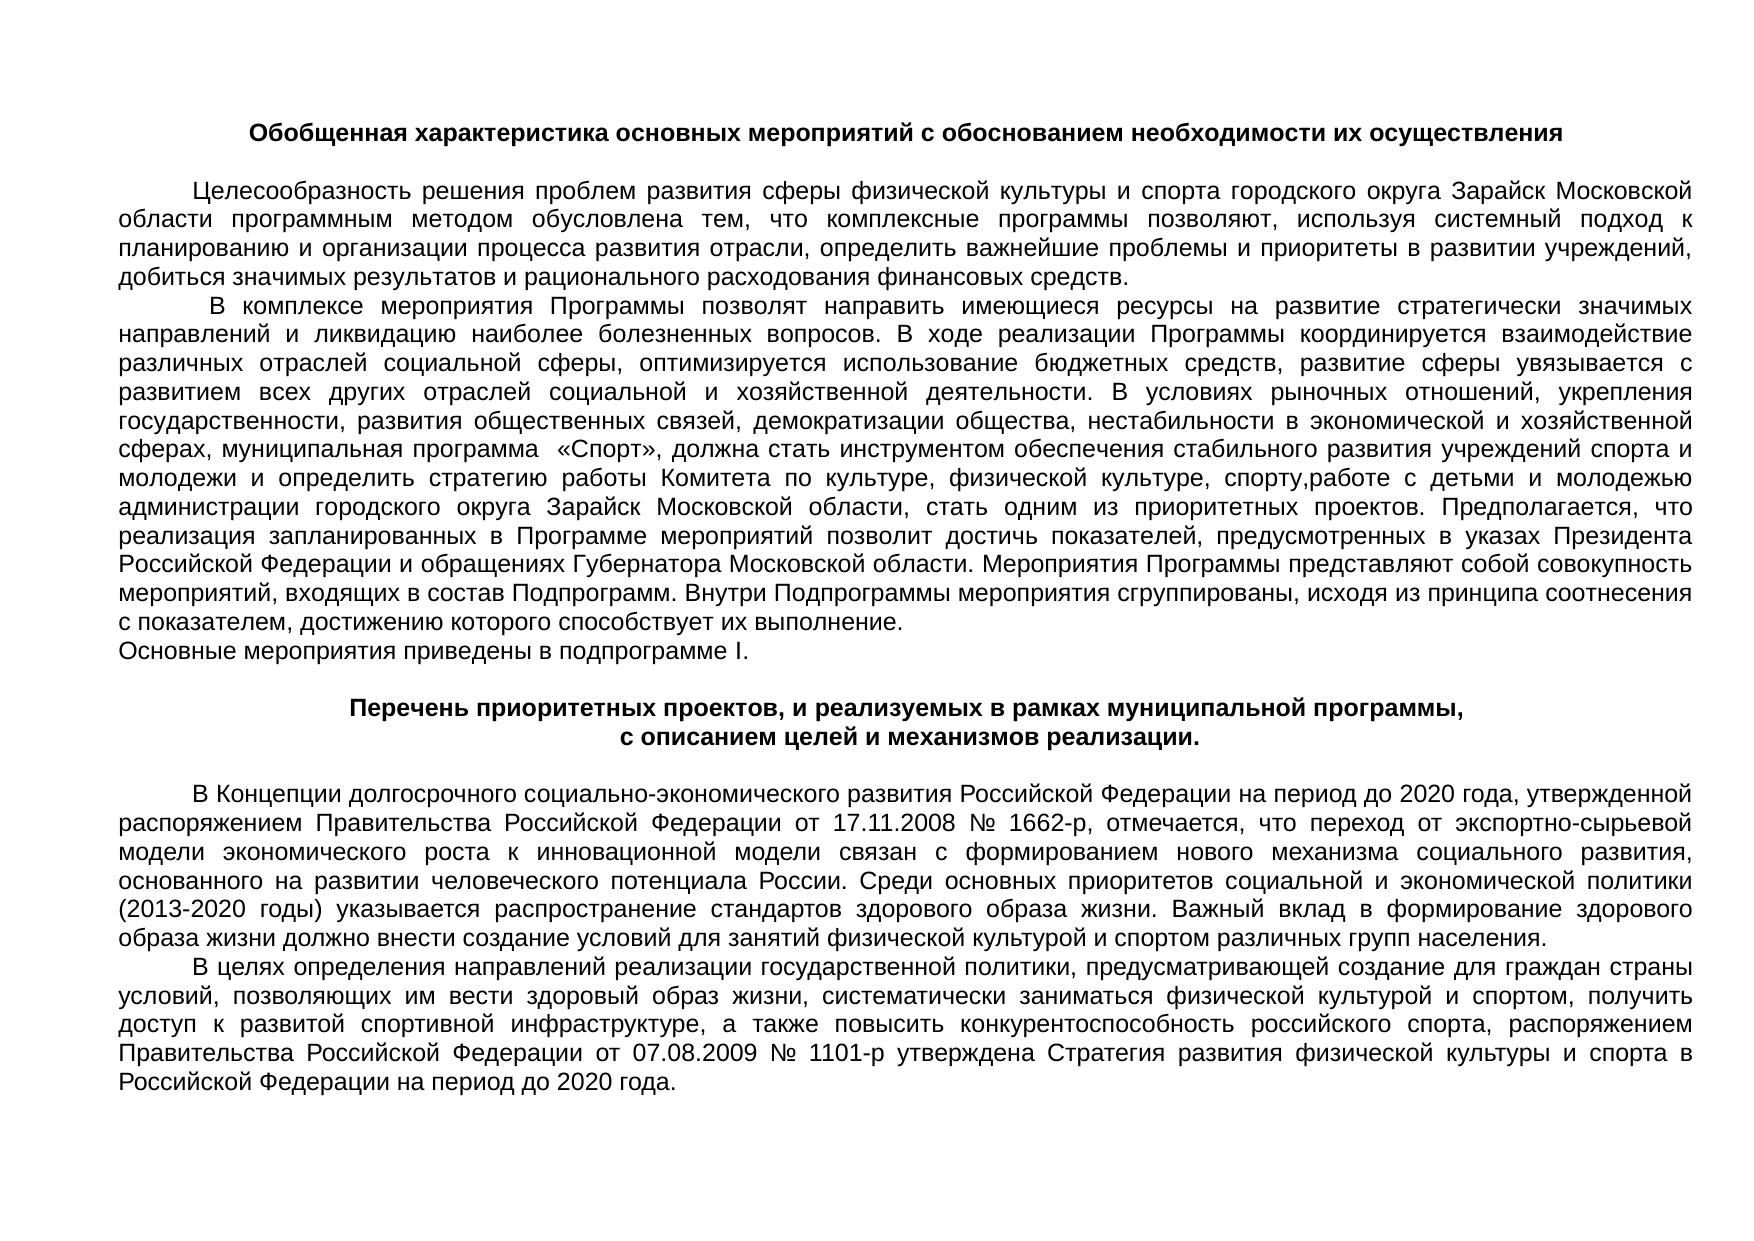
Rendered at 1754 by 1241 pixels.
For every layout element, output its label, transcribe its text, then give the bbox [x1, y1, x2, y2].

text В Концепции долгосрочного социально-экономического развития Российской Федерации на период до 2020 года, утвержденной распоряжением Правительства Российской Федерации от 17.11.2008 № 1662-р, отмечается, что переход от экспортно-сырьевой модели экономического роста к инновационной модели связан с формированием нового механизма социального развития, основанного на развитии человеческого потенциала России. Среди основных приоритетов социальной и экономической политики (2013-2020 годы) указывается распространение стандартов здорового образа жизни. Важный вклад в формирование здорового образа жизни должно внести создание условий для занятий физической культурой и спортом различных групп населения. [118, 779, 1695, 952]
text Основные мероприятия приведены в подпрограмме I. [118, 636, 1695, 664]
text Обобщенная характеристика основных мероприятий с обоснованием необходимости их осуществления [118, 118, 1695, 147]
text Целесообразность решения проблем развития сферы физической культуры и спорта городского округа Зарайск Московской области программным методом обусловлена тем, что комплексные программы позволяют, используя системный подход к планированию и организации процесса развития отрасли, определить важнейшие проблемы и приоритеты в развитии учреждений, добиться значимых результатов и рационального расходования финансовых средств. [118, 176, 1695, 291]
text с описанием целей и механизмов реализации. [118, 722, 1695, 751]
text Перечень приоритетных проектов, и реализуемых в рамках муниципальной программы, [118, 693, 1695, 722]
text В целях определения направлений реализации государственной политики, предусматривающей создание для граждан страны условий, позволяющих им вести здоровый образ жизни, систематически заниматься физической культурой и спортом, получить доступ к развитой спортивной инфраструктуре, а также повысить конкурентоспособность российского спорта, распоряжением Правительства Российской Федерации от 07.08.2009 № 1101-р утверждена Стратегия развития физической культуры и спорта в Российской Федерации на период до 2020 года. [118, 952, 1695, 1096]
text В комплексе мероприятия Программы позволят направить имеющиеся ресурсы на развитие стратегически значимых направлений и ликвидацию наиболее болезненных вопросов. В ходе реализации Программы координируется взаимодействие различных отраслей социальной сферы, оптимизируется использование бюджетных средств, развитие сферы увязывается с развитием всех других отраслей социальной и хозяйственной деятельности. В условиях рыночных отношений, укрепления государственности, развития общественных связей, демократизации общества, нестабильности в экономической и хозяйственной сферах, муниципальная программа «Спорт», должна стать инструментом обеспечения стабильного развития учреждений спорта и молодежи и определить стратегию работы Комитета по культуре, физической культуре, спорту,работе с детьми и молодежью администрации городского округа Зарайск Московской области, стать одним из приоритетных проектов. Предполагается, что реализация запланированных в Программе мероприятий позволит достичь показателей, предусмотренных в указах Президента Российской Федерации и обращениях Губернатора Московской области. Мероприятия Программы представляют собой совокупность мероприятий, входящих в состав Подпрограмм. Внутри Подпрограммы мероприятия сгруппированы, исходя из принципа соотнесения с показателем, достижению которого способствует их выполнение. [118, 291, 1695, 636]
